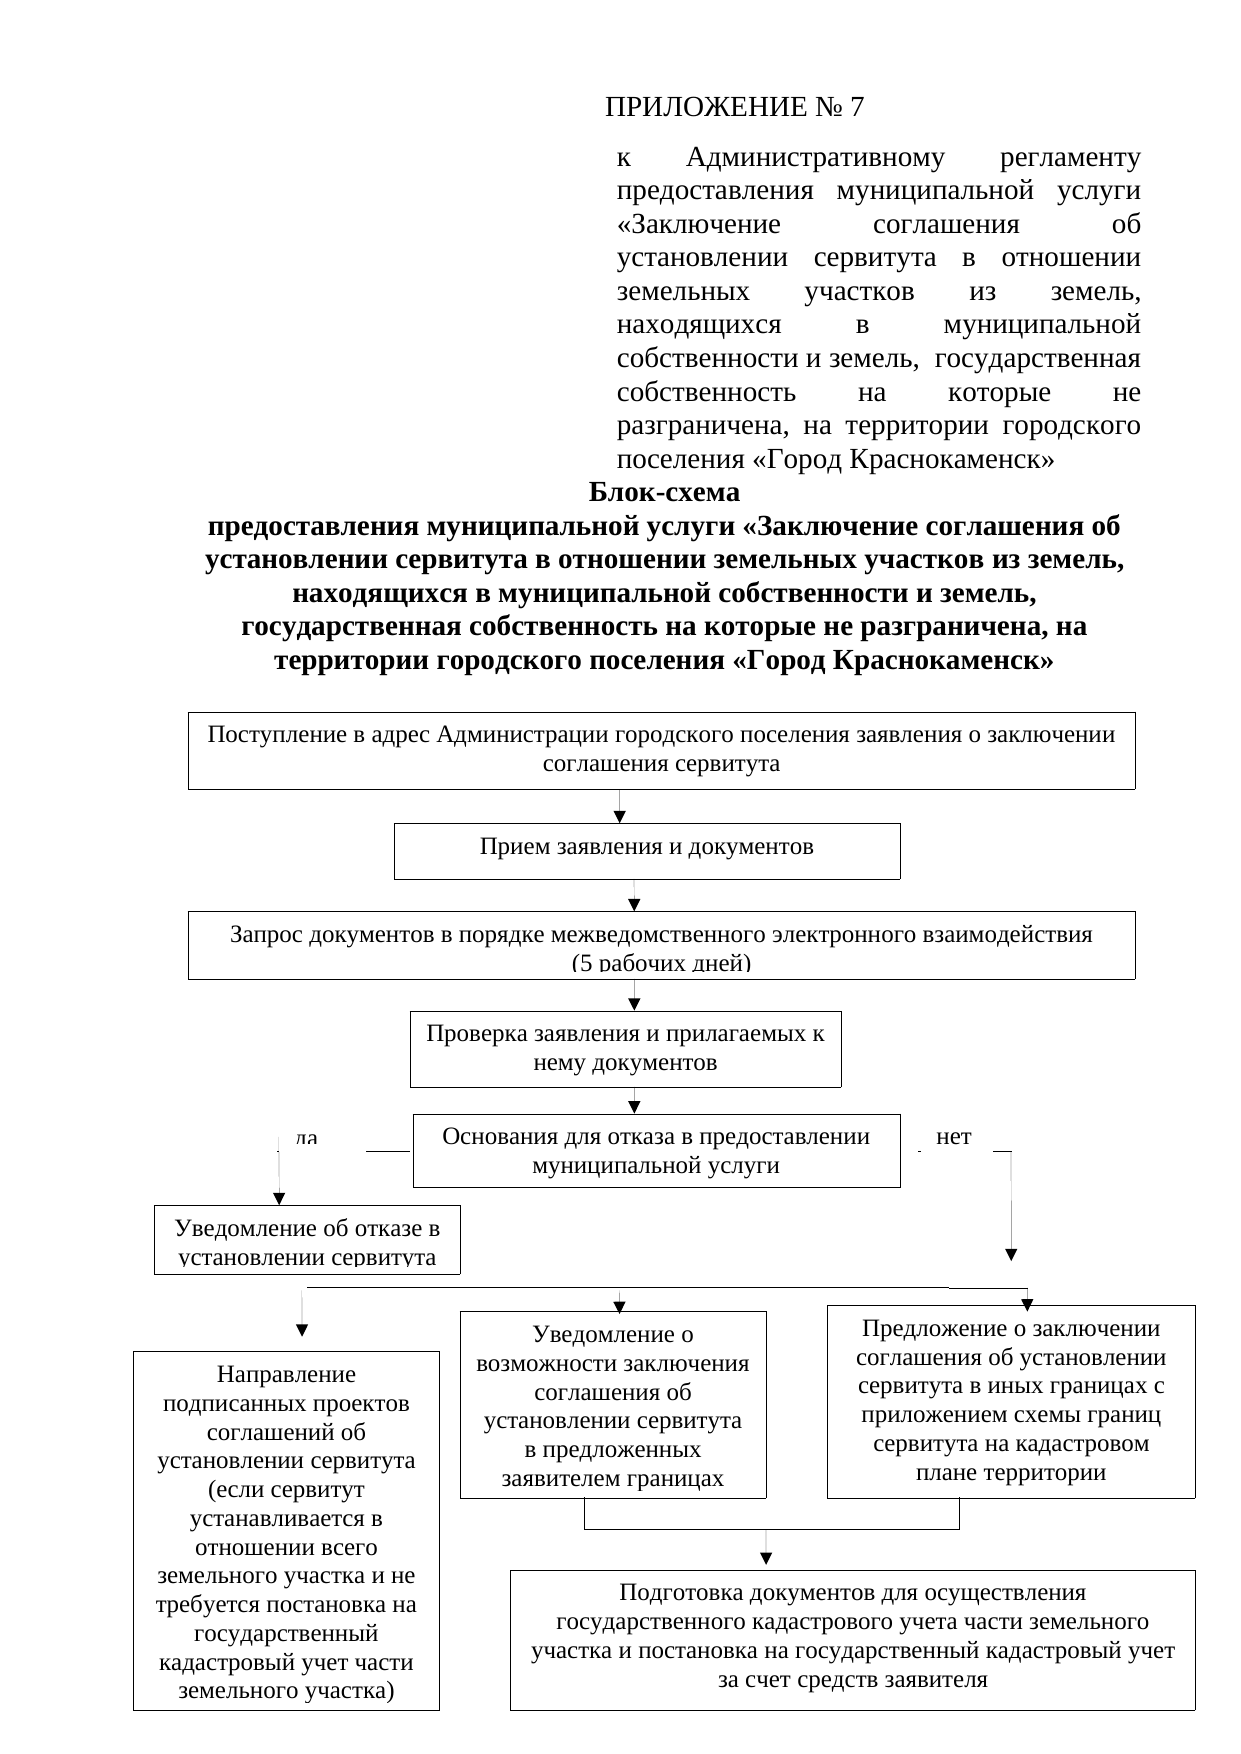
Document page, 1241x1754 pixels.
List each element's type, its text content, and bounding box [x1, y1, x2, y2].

text предоставления муниципальной услуги «Заключение соглашения об установлении сервитута в отношении земельных участков из земель, находящихся в муниципальной собственности и земель, государственная собственность на которые не разграничена, на территории городского поселения «Город Краснокаменск» [177, 508, 1152, 676]
text к Административному регламенту предоставления муниципальной услуги «Заключение соглашения об установлении сервитута в отношении земельных участков из земель, находящихся в муниципальной собственности и земель, государственная собственность на которые не разграничена, на территории городского поселения «Город Краснокаменск» [617, 139, 1141, 474]
text Блок-схема [177, 474, 1152, 508]
text ПРИЛОЖЕНИЕ № 7 [605, 89, 1152, 122]
